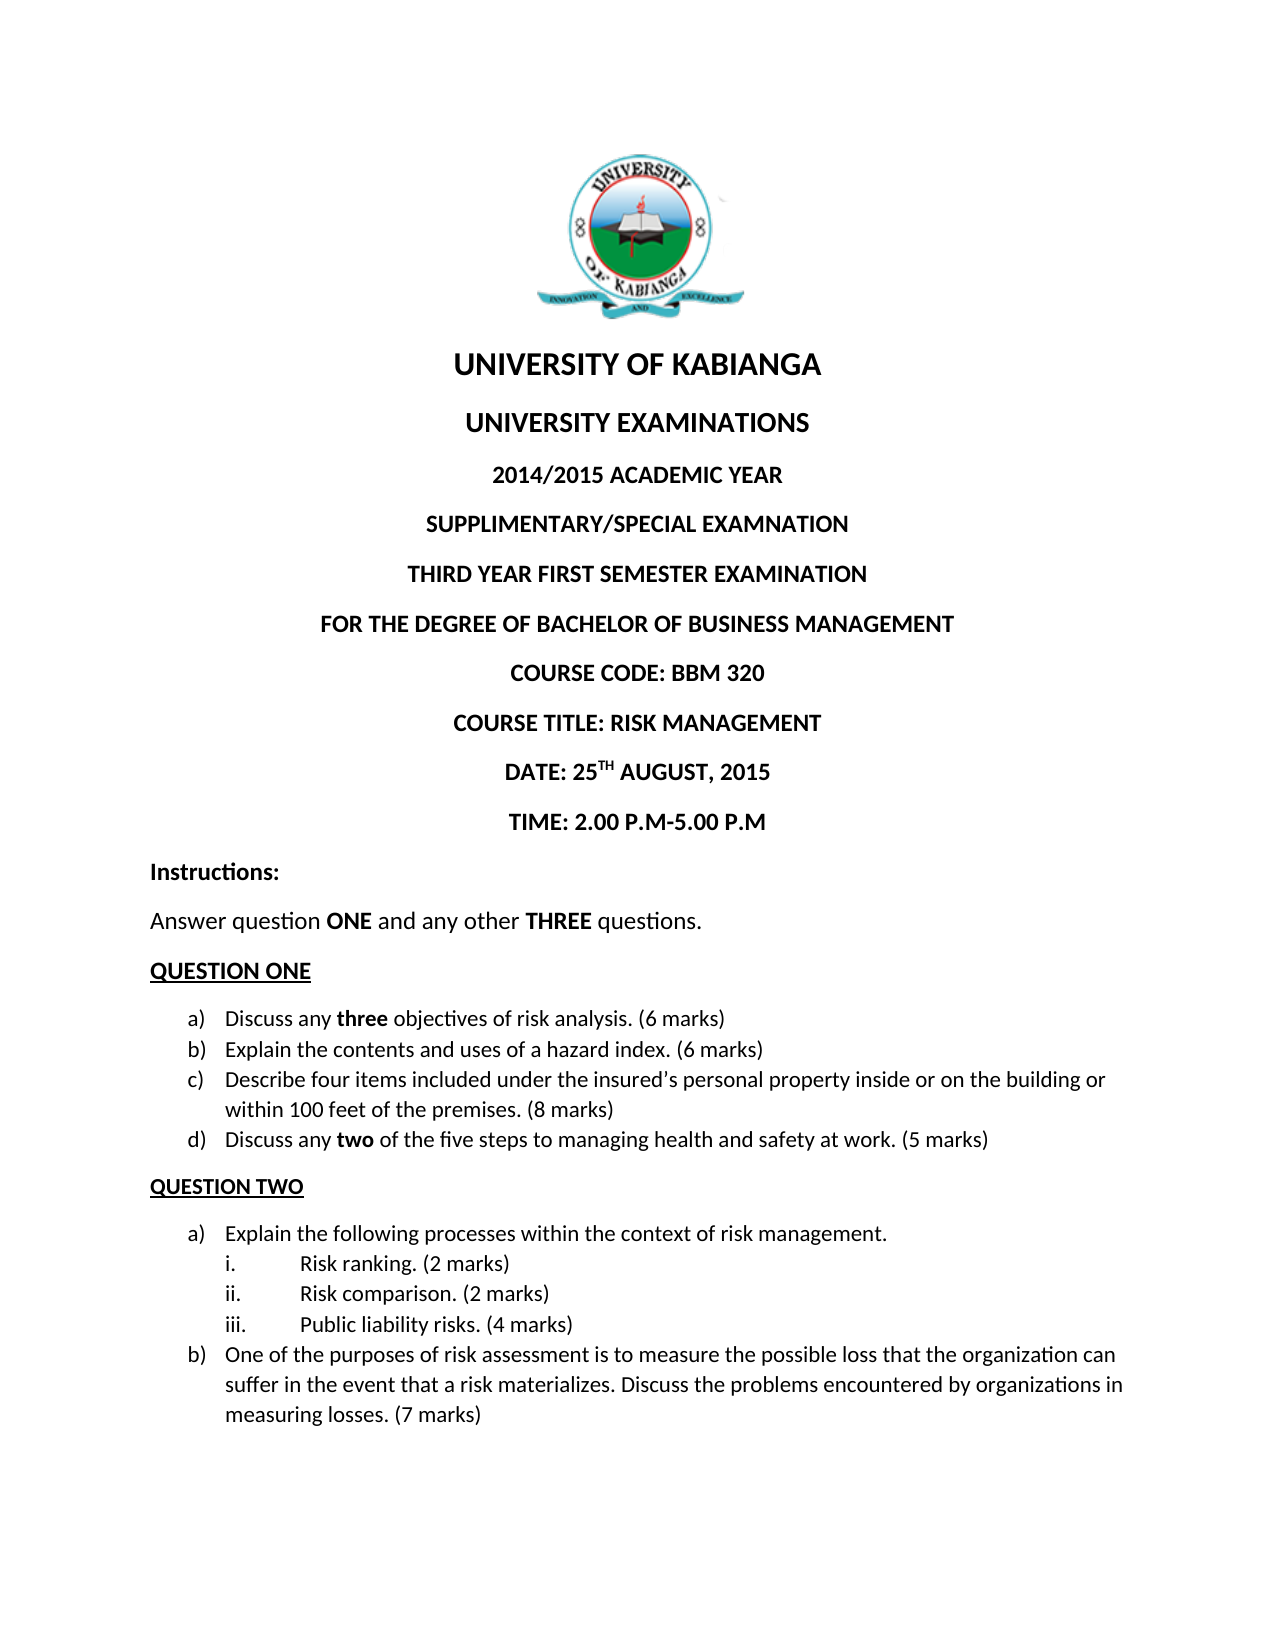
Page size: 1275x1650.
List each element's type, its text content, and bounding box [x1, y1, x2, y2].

text Instructions: [150, 856, 1125, 886]
text QUESTION TWO [150, 1172, 1125, 1200]
text FOR THE DEGREE OF BACHELOR OF BUSINESS MANAGEMENT [150, 608, 1125, 638]
text UNIVERSITY OF KABIANGA [150, 343, 1125, 384]
text UNIVERSITY EXAMINATIONS [150, 404, 1125, 439]
text THIRD YEAR FIRST SEMESTER EXAMINATION [150, 558, 1125, 589]
list Discuss any two of the five steps to managing health and safety at work. (5 marks) [187, 1125, 1125, 1153]
text COURSE CODE: BBM 320 [150, 657, 1125, 688]
text Answer question ONE and any other THREE questions. [150, 905, 1125, 936]
text DATE: 25TH AUGUST, 2015 [150, 757, 1125, 787]
list Risk ranking. (2 marks) [225, 1249, 1125, 1277]
list Public liability risks. (4 marks) [225, 1310, 1125, 1338]
picture [524, 150, 751, 325]
text 2014/2015 ACADEMIC YEAR [150, 459, 1125, 489]
text SUPPLIMENTARY/SPECIAL EXAMNATION [150, 509, 1125, 539]
text TIME: 2.00 P.M-5.00 P.M [150, 806, 1125, 837]
list One of the purposes of risk assessment is to measure the possible loss that the organization can suffer in the event that a risk materializes. Discuss the problems encountered by organizations in measuring losses. (7 marks) [187, 1340, 1125, 1428]
list Describe four items included under the insured’s personal property inside or on the building or within 100 feet of the premises. (8 marks) [187, 1065, 1125, 1123]
text QUESTION ONE [150, 955, 1125, 985]
list Risk comparison. (2 marks) [225, 1279, 1125, 1307]
text COURSE TITLE: RISK MANAGEMENT [150, 707, 1125, 737]
list Explain the contents and uses of a hazard index. (6 marks) [187, 1035, 1125, 1063]
list Discuss any three objectives of risk analysis. (6 marks) [187, 1004, 1125, 1032]
list Explain the following processes within the context of risk management. [187, 1219, 1125, 1247]
